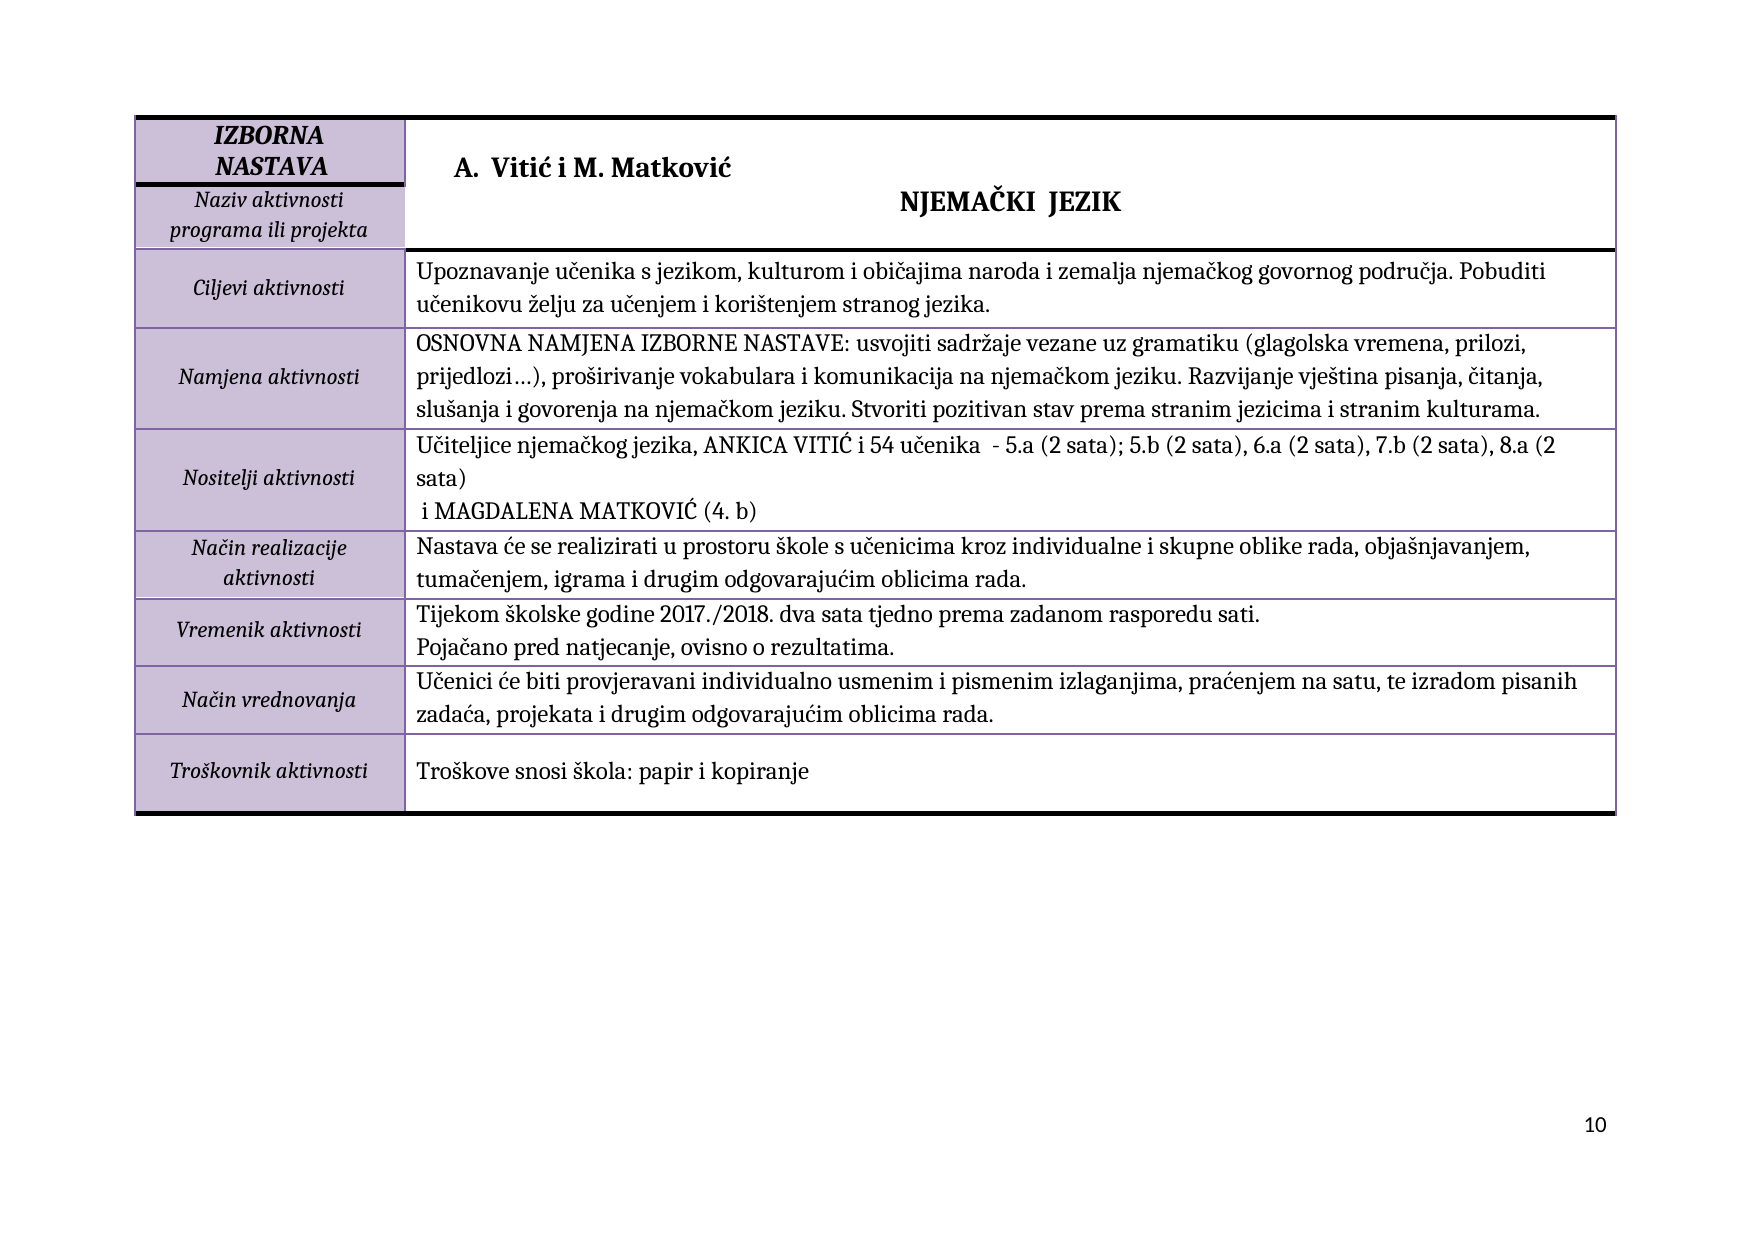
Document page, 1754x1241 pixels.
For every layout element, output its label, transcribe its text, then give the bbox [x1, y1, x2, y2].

table_cell Tijekom školske godine 2017./2018. dva sata tjedno prema zadanom rasporedu sati. Pojačano pred natjecanje, ovisno o rezultatima. [406, 600, 1615, 665]
table_cell Nastava će se realizirati u prostoru škole s učenicima kroz individualne i skupne oblike rada, objašnjavanjem, tumačenjem, igrama i drugim odgovarajućim oblicima rada. [406, 532, 1615, 597]
table_cell Način realizacije aktivnosti [136, 532, 404, 597]
table_cell Namjena aktivnosti [136, 329, 404, 428]
table_cell Naziv aktivnosti programa ili projekta [136, 187, 405, 247]
table_cell Troškove snosi škola: papir i kopiranje [406, 735, 1615, 811]
table_cell Učenici će biti provjeravani individualno usmenim i pismenim izlaganjima, praćenjem na satu, te izradom pisanih zadaća, projekata i drugim odgovarajućim oblicima rada. [406, 667, 1615, 733]
table_cell Ciljevi aktivnosti [136, 250, 404, 327]
table_cell Učiteljice njemačkog jezika, ANKICA VITIĆ i 54 učenika - 5.a (2 sata); 5.b (2 sata), 6.a (2 sata), 7.b (2 sata), 8.a (2 sata) i MAGDALENA MATKOVIĆ (4. b) [406, 430, 1615, 530]
table_header IZBORNA NASTAVA [136, 120, 404, 182]
table_cell OSNOVNA NAMJENA IZBORNE NASTAVE: usvojiti sadržaje vezane uz gramatiku (glagolska vremena, prilozi, prijedlozi…), proširivanje vokabulara i komunikacija na njemačkom jeziku. Razvijanje vještina pisanja, čitanja, slušanja i govorenja na njemačkom jeziku. Stvoriti pozitivan stav prema stranim jezicima i stranim kulturama. [406, 329, 1615, 428]
table_cell Upoznavanje učenika s jezikom, kulturom i običajima naroda i zemalja njemačkog govornog područja. Pobuditi učenikovu želju za učenjem i korištenjem stranog jezika. [406, 252, 1615, 327]
table_cell Način vrednovanja [136, 667, 404, 733]
table_cell Troškovnik aktivnosti [136, 735, 404, 811]
table_cell Nositelji aktivnosti [136, 430, 404, 530]
table_header Vitić i M. Matković NJEMAČKI JEZIK [405, 120, 1615, 247]
table_cell Vremenik aktivnosti [136, 600, 404, 665]
